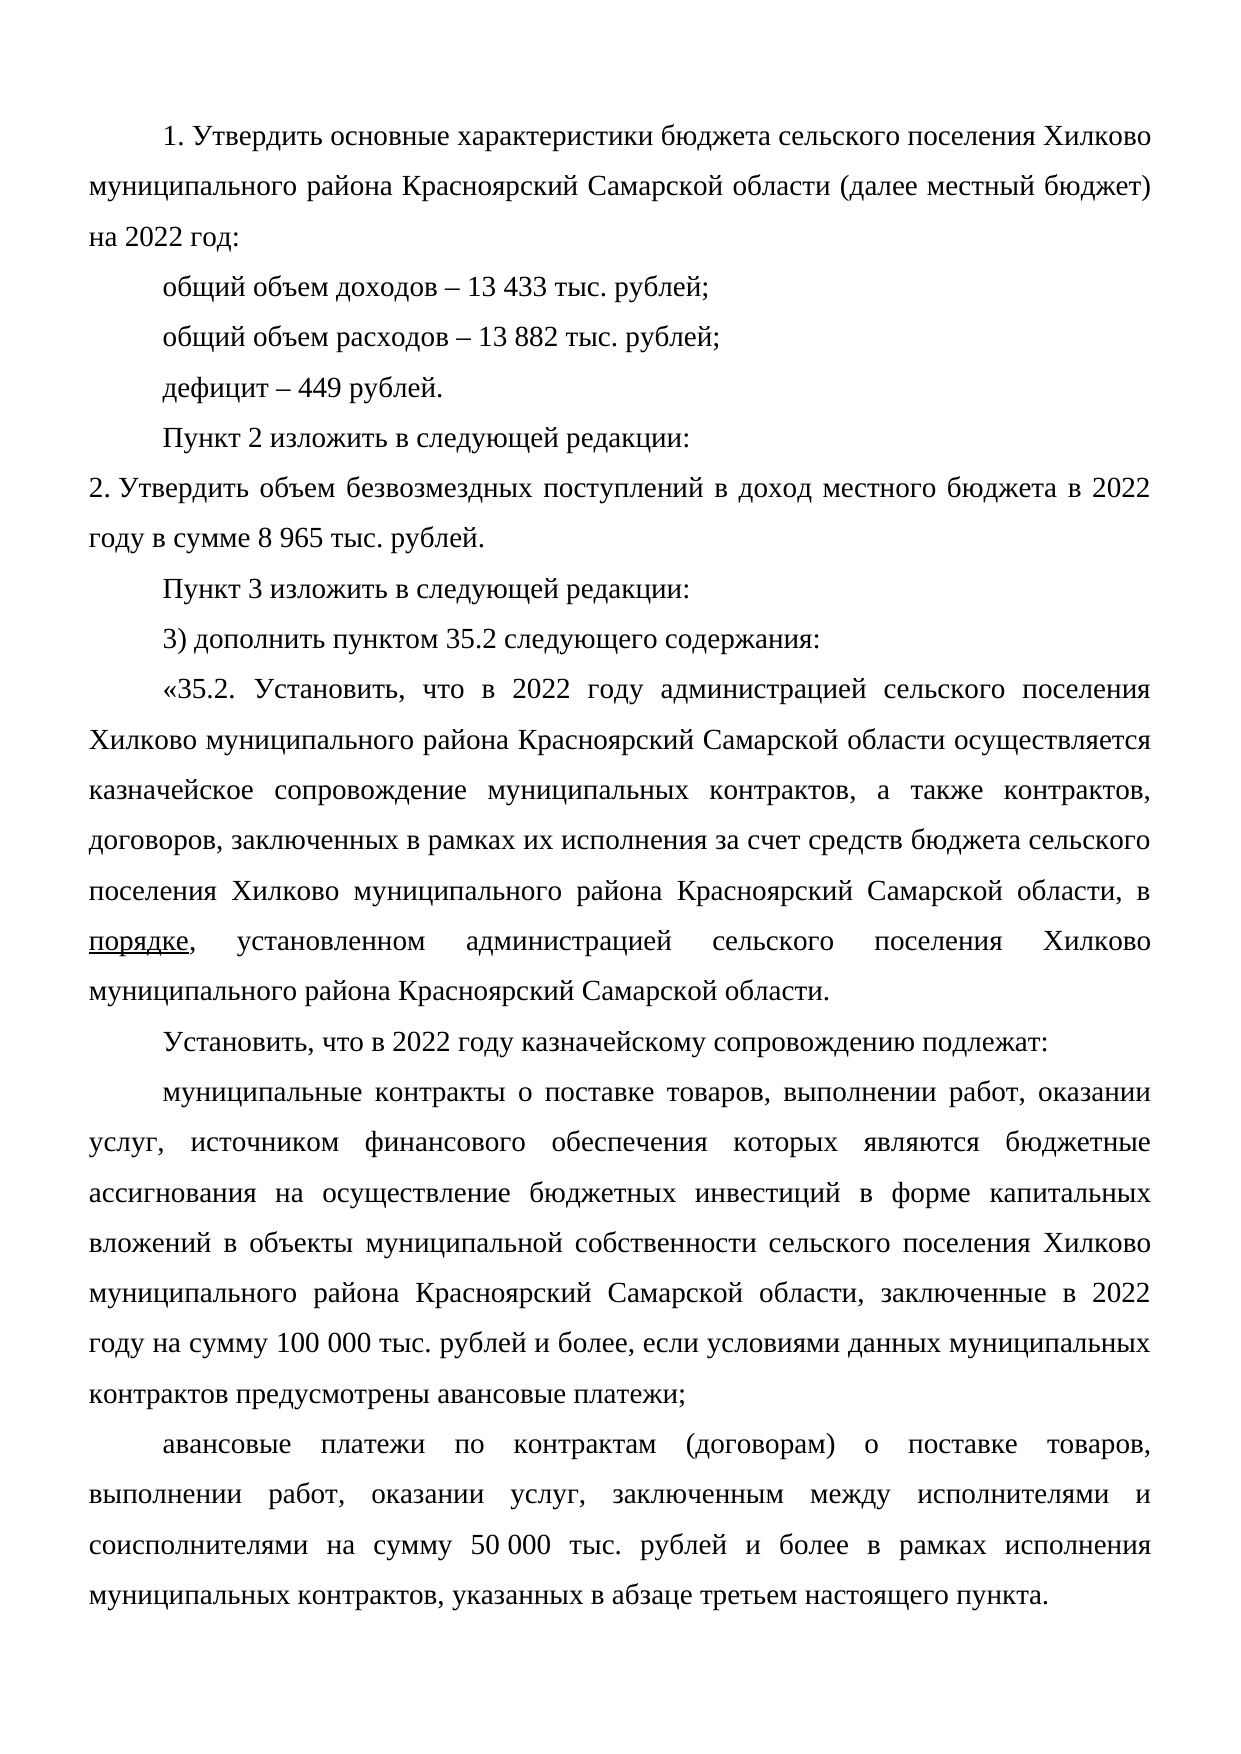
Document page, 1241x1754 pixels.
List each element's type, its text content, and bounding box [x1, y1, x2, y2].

text дефицит – 449 рублей. [89, 370, 1152, 403]
text 2. Утвердить объем безвозмездных поступлений в доход местного бюджета в 2022 году в сумме 8 965 тыс. рублей. [89, 470, 1152, 554]
text 3) дополнить пунктом 35.2 следующего содержания: [89, 621, 1152, 655]
text Пункт 3 изложить в следующей редакции: [89, 571, 1152, 604]
text муниципальные контракты о поставке товаров, выполнении работ, оказании услуг, источником финансового обеспечения которых являются бюджетные ассигнования на осуществление бюджетных инвестиций в форме капитальных вложений в объекты муниципальной собственности сельского поселения Хилково муниципального района Красноярский Самарской области, заключенные в 2022 году на сумму 100 000 тыс. рублей и более, если условиями данных муниципальных контрактов предусмотрены авансовые платежи; [89, 1074, 1152, 1409]
text общий объем расходов – 13 882 тыс. рублей; [89, 319, 1152, 353]
text Пункт 2 изложить в следующей редакции: [89, 420, 1152, 453]
text авансовые платежи по контрактам (договорам) о поставке товаров, выполнении работ, оказании услуг, заключенным между исполнителями и соисполнителями на сумму 50 000 тыс. рублей и более в рамках исполнения муниципальных контрактов, указанных в абзаце третьем настоящего пункта. [89, 1426, 1152, 1611]
text «35.2. Установить, что в 2022 году администрацией сельского поселения Хилково муниципального района Красноярский Самарской области осуществляется казначейское сопровождение муниципальных контрактов, а также контрактов, договоров, заключенных в рамках их исполнения за счет средств бюджета сельского поселения Хилково муниципального района Красноярский Самарской области, в порядке, установленном администрацией сельского поселения Хилково муниципального района Красноярский Самарской области. [89, 672, 1152, 1007]
title Установить, что в 2022 году казначейскому сопровождению подлежат: [89, 1024, 1152, 1057]
text 1. Утвердить основные характеристики бюджета сельского поселения Хилково муниципального района Красноярский Самарской области (далее местный бюджет) на 2022 год: [89, 118, 1152, 252]
text общий объем доходов – 13 433 тыс. рублей; [89, 269, 1152, 303]
